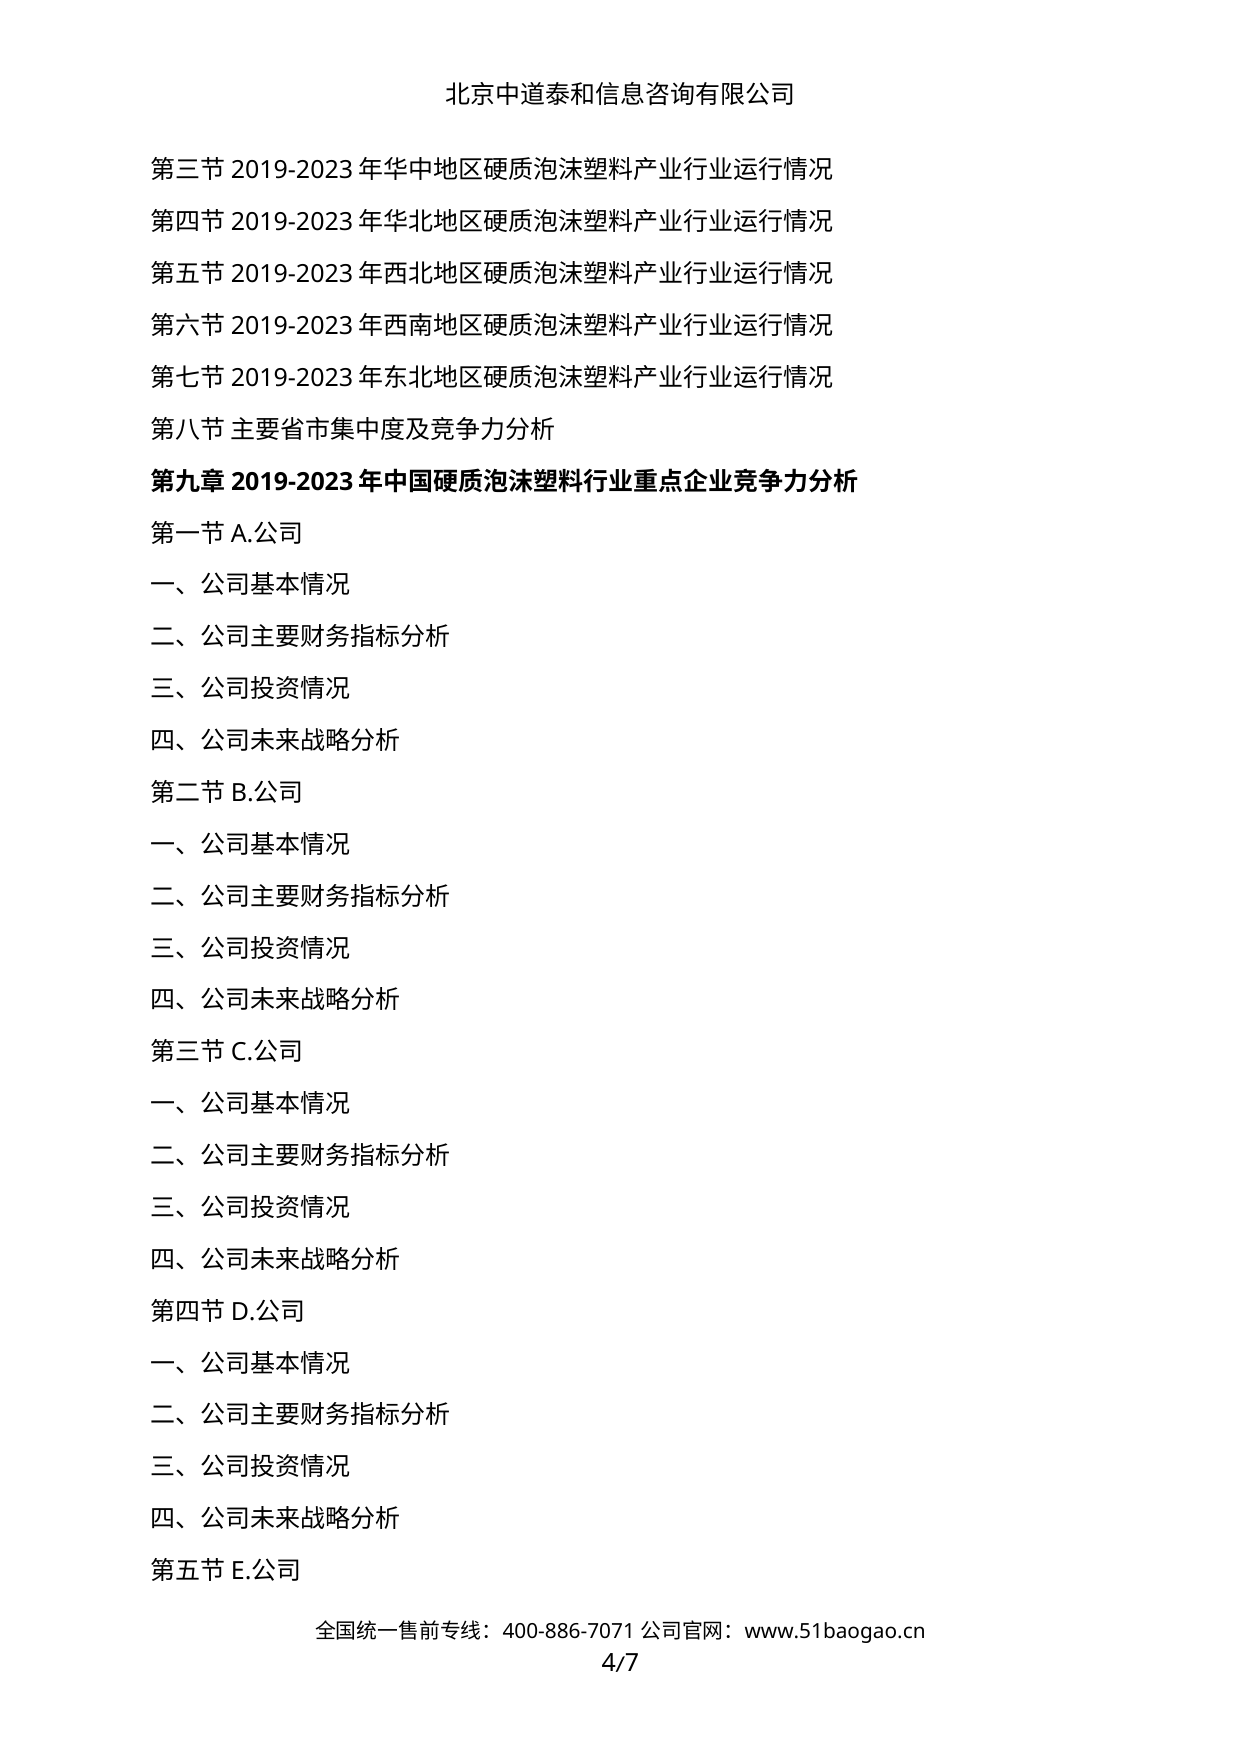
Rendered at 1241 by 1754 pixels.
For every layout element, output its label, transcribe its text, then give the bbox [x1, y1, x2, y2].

text 二、公司主要财务指标分析 [150, 876, 1090, 912]
text 三、公司投资情况 [150, 1187, 1090, 1224]
text 第九章 2019-2023年中国硬质泡沫塑料行业重点企业竞争力分析 [150, 461, 1090, 497]
text 第七节 2019-2023年东北地区硬质泡沫塑料产业行业运行情况 [150, 357, 1090, 394]
text 第二节 B.公司 [150, 772, 1090, 809]
text 第六节 2019-2023年西南地区硬质泡沫塑料产业行业运行情况 [150, 306, 1090, 342]
text 第四节 2019-2023年华北地区硬质泡沫塑料产业行业运行情况 [150, 202, 1090, 238]
text 一、公司基本情况 [150, 824, 1090, 861]
text 三、公司投资情况 [150, 669, 1090, 705]
text 第三节 C.公司 [150, 1032, 1090, 1068]
text 一、公司基本情况 [150, 1084, 1090, 1120]
text 第五节 2019-2023年西北地区硬质泡沫塑料产业行业运行情况 [150, 254, 1090, 290]
text 第四节 D.公司 [150, 1291, 1090, 1327]
text 二、公司主要财务指标分析 [150, 617, 1090, 653]
text 第一节 A.公司 [150, 513, 1090, 549]
text 四、公司未来战略分析 [150, 1499, 1090, 1535]
text 四、公司未来战略分析 [150, 980, 1090, 1016]
text 四、公司未来战略分析 [150, 721, 1090, 757]
text 二、公司主要财务指标分析 [150, 1395, 1090, 1431]
text 一、公司基本情况 [150, 565, 1090, 601]
text 第五节 E.公司 [150, 1551, 1090, 1587]
text 三、公司投资情况 [150, 928, 1090, 964]
text 三、公司投资情况 [150, 1447, 1090, 1483]
text 第八节 主要省市集中度及竞争力分析 [150, 409, 1090, 446]
text 第三节 2019-2023年华中地区硬质泡沫塑料产业行业运行情况 [150, 150, 1090, 186]
text 四、公司未来战略分析 [150, 1239, 1090, 1276]
text 一、公司基本情况 [150, 1343, 1090, 1379]
text 二、公司主要财务指标分析 [150, 1136, 1090, 1172]
